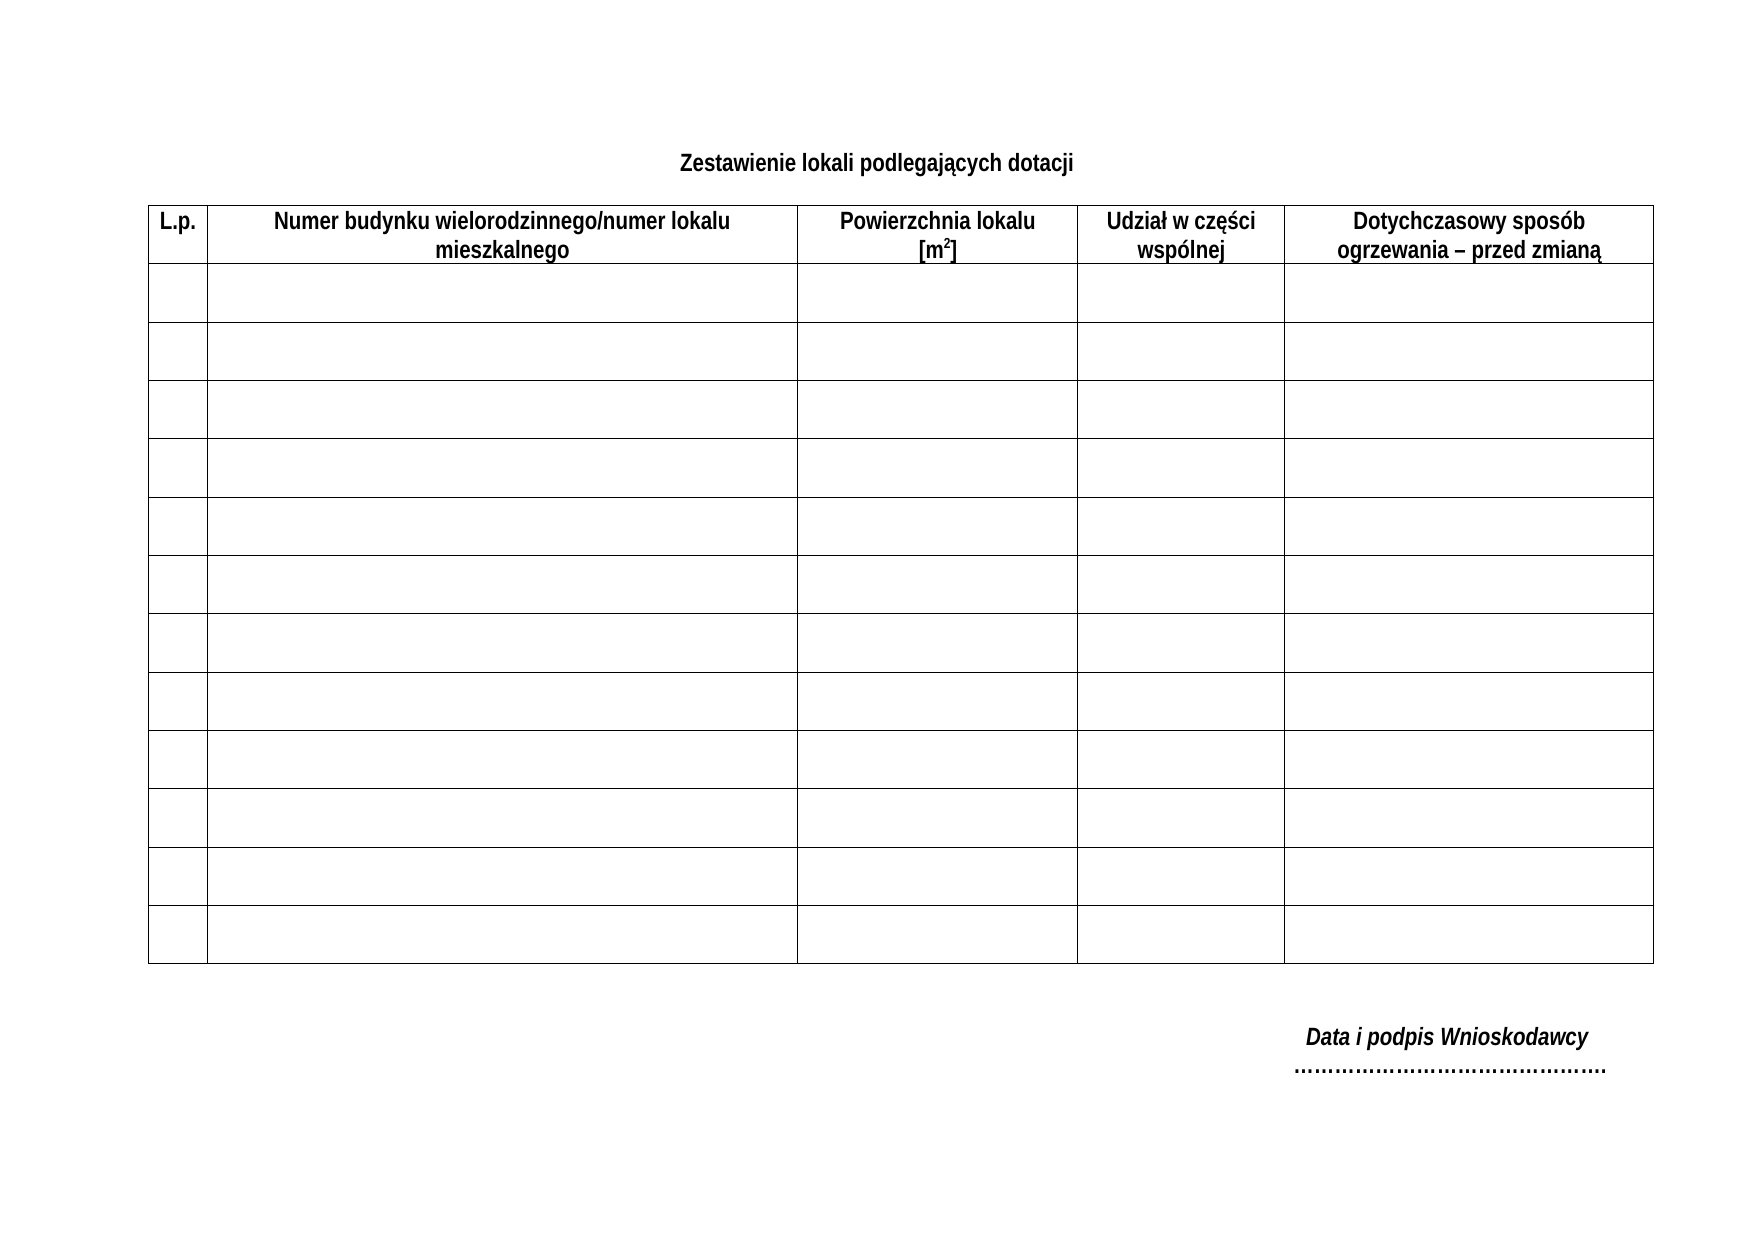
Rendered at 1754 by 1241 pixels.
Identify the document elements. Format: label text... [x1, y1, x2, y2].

table_cell [208, 673, 797, 730]
table_cell [1285, 439, 1653, 497]
table_cell [798, 323, 1077, 380]
table_cell [208, 848, 797, 905]
table_cell [1078, 673, 1284, 730]
table_cell [798, 614, 1077, 672]
table_cell [149, 323, 207, 380]
table_cell [1078, 906, 1284, 963]
table_cell [1285, 731, 1653, 788]
table_cell [1078, 556, 1284, 613]
table_cell [798, 731, 1077, 788]
table_header Udział w części wspólnej [1078, 206, 1284, 263]
table_cell [1078, 323, 1284, 380]
table_cell [149, 439, 207, 497]
table_cell [1285, 848, 1653, 905]
table_cell [798, 439, 1077, 497]
table_cell [1285, 906, 1653, 963]
table_cell [1285, 673, 1653, 730]
table_cell [1078, 264, 1284, 322]
table_cell [798, 556, 1077, 613]
table_cell [208, 614, 797, 672]
text Zestawienie lokali podlegających dotacji [148, 148, 1606, 176]
table_header L.p. [149, 206, 207, 263]
table_cell [1078, 439, 1284, 497]
table_cell [798, 673, 1077, 730]
table_cell [149, 614, 207, 672]
table_cell [149, 906, 207, 963]
table_cell [798, 906, 1077, 963]
text Data i podpis Wnioskodawcy [148, 1022, 1606, 1050]
table_cell [798, 264, 1077, 322]
table_cell [1078, 614, 1284, 672]
table_header Numer budynku wielorodzinnego/numer lokalu mieszkalnego [208, 206, 797, 263]
table_cell [1285, 789, 1653, 847]
table_cell [1078, 381, 1284, 438]
table_cell [149, 789, 207, 847]
table_cell [1285, 556, 1653, 613]
table_cell [798, 498, 1077, 555]
table_header Dotychczasowy sposób ogrzewania – przed zmianą [1285, 206, 1653, 263]
table_cell [208, 731, 797, 788]
table_cell [208, 556, 797, 613]
table_cell [149, 731, 207, 788]
table_cell [798, 381, 1077, 438]
table_cell [208, 439, 797, 497]
table_cell [149, 264, 207, 322]
table_cell [208, 498, 797, 555]
table_cell [149, 848, 207, 905]
table_cell [1285, 264, 1653, 322]
table_cell [1078, 848, 1284, 905]
table_cell [208, 906, 797, 963]
table_cell [1078, 498, 1284, 555]
text ………………………………………. [148, 1050, 1606, 1079]
table_cell [208, 264, 797, 322]
table_cell [1285, 381, 1653, 438]
table_cell [1285, 498, 1653, 555]
table_cell [1078, 789, 1284, 847]
table_cell [149, 498, 207, 555]
table_cell [149, 556, 207, 613]
table_cell [208, 381, 797, 438]
table_cell [1078, 731, 1284, 788]
table_header Powierzchnia lokalu [m2] [798, 206, 1077, 263]
table_cell [1285, 323, 1653, 380]
table_cell [208, 323, 797, 380]
table_cell [208, 789, 797, 847]
table_cell [798, 789, 1077, 847]
table_cell [149, 673, 207, 730]
table_cell [1285, 614, 1653, 672]
table_cell [798, 848, 1077, 905]
table_cell [149, 381, 207, 438]
